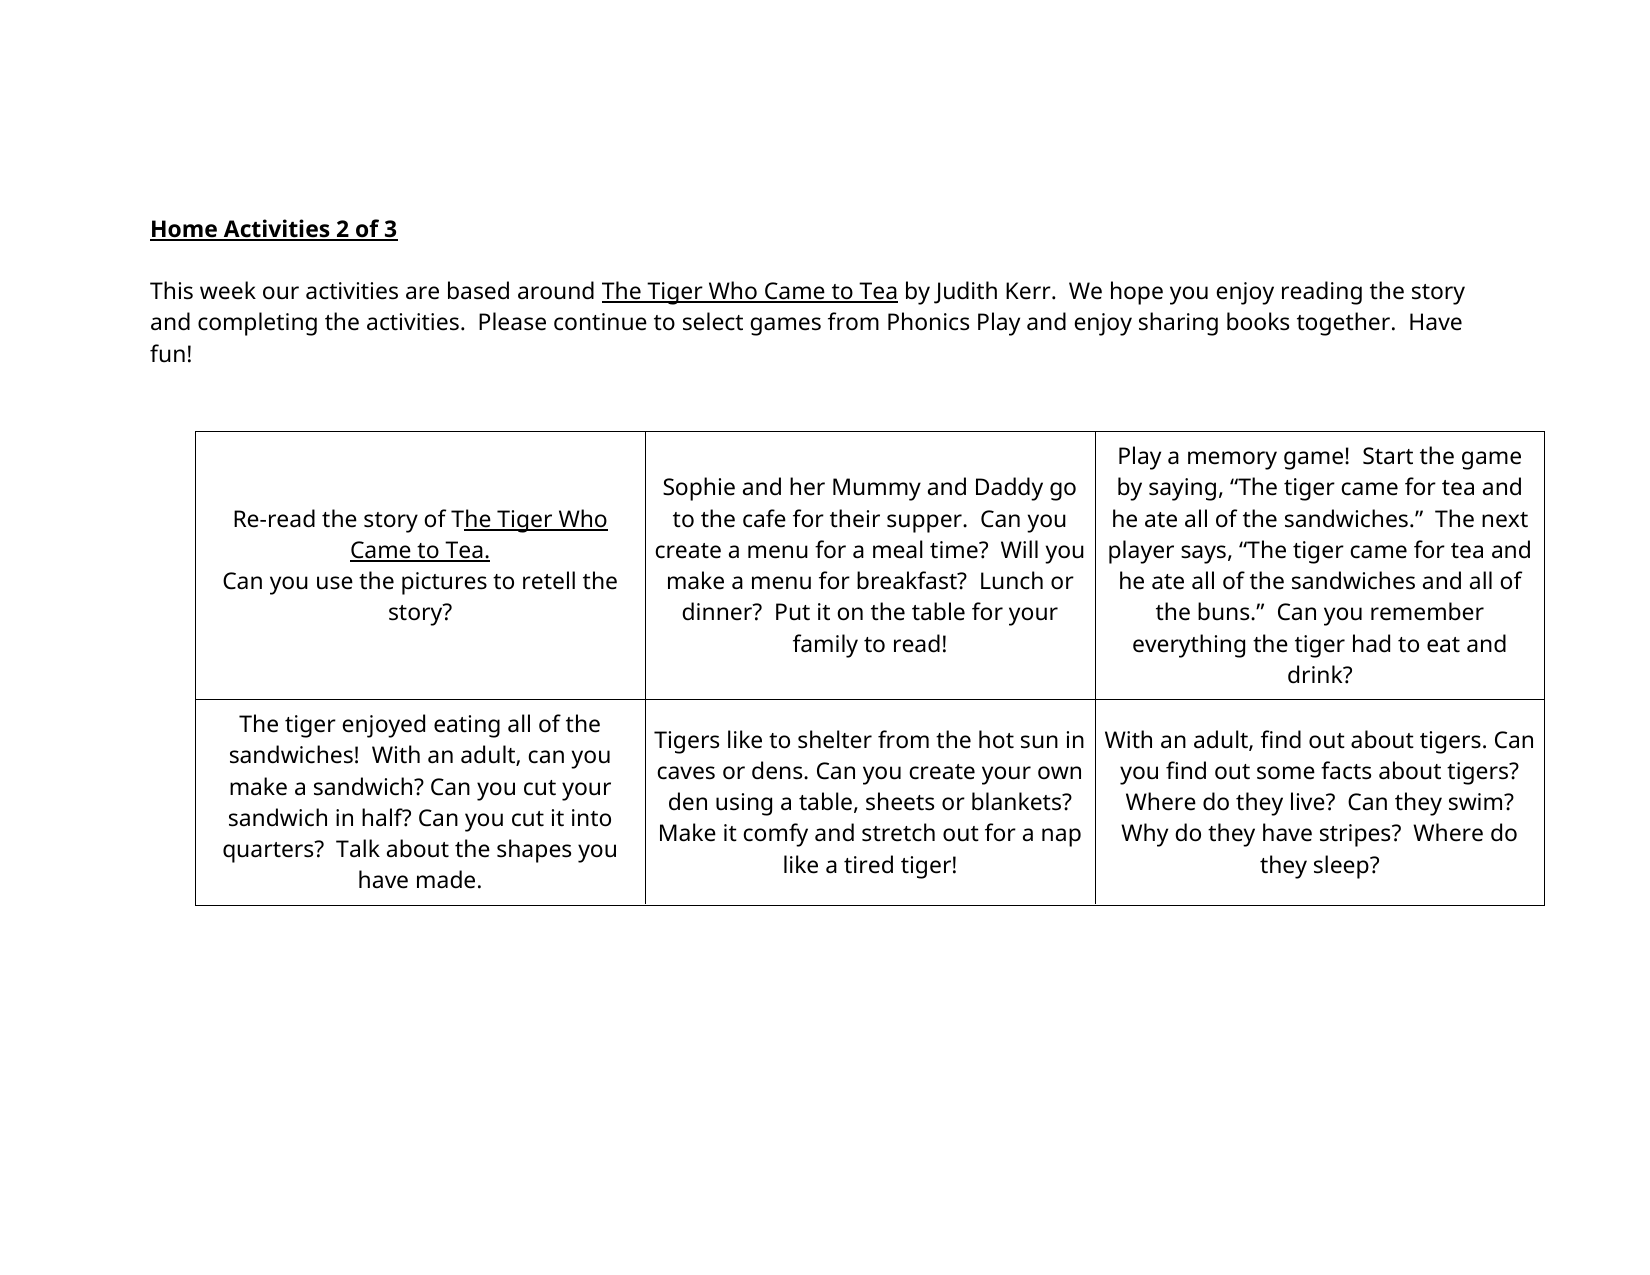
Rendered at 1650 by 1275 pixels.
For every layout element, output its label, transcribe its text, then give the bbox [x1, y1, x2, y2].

table_cell With an adult, find out about tigers. Can you find out some facts about tigers? Where do they live? Can they swim? Why do they have stripes? Where do they sleep? [1096, 700, 1544, 904]
text This week our activities are based around The Tiger Who Came to Tea by Judith Kerr. We hope you enjoy reading the story and completing the activities. Please continue to select games from Phonics Play and enjoy sharing books together. Have fun! [150, 275, 1500, 369]
table_header Re-read the story of The Tiger Who Came to Tea. Can you use the pictures to retell the story? [196, 432, 645, 698]
table_header Sophie and her Mummy and Daddy go to the cafe for their supper. Can you create a menu for a meal time? Will you make a menu for breakfast? Lunch or dinner? Put it on the table for your family to read! [646, 432, 1095, 698]
table_cell The tiger enjoyed eating all of the sandwiches! With an adult, can you make a sandwich? Can you cut your sandwich in half? Can you cut it into quarters? Talk about the shapes you have made. [196, 700, 645, 904]
text Home Activities 2 of 3 [150, 212, 1500, 244]
table_header Play a memory game! Start the game by saying, “The tiger came for tea and he ate all of the sandwiches.” The next player says, “The tiger came for tea and he ate all of the sandwiches and all of the buns.” Can you remember everything the tiger had to eat and drink? [1096, 432, 1544, 698]
table_cell Tigers like to shelter from the hot sun in caves or dens. Can you create your own den using a table, sheets or blankets? Make it comfy and stretch out for a nap like a tired tiger! [646, 700, 1095, 904]
